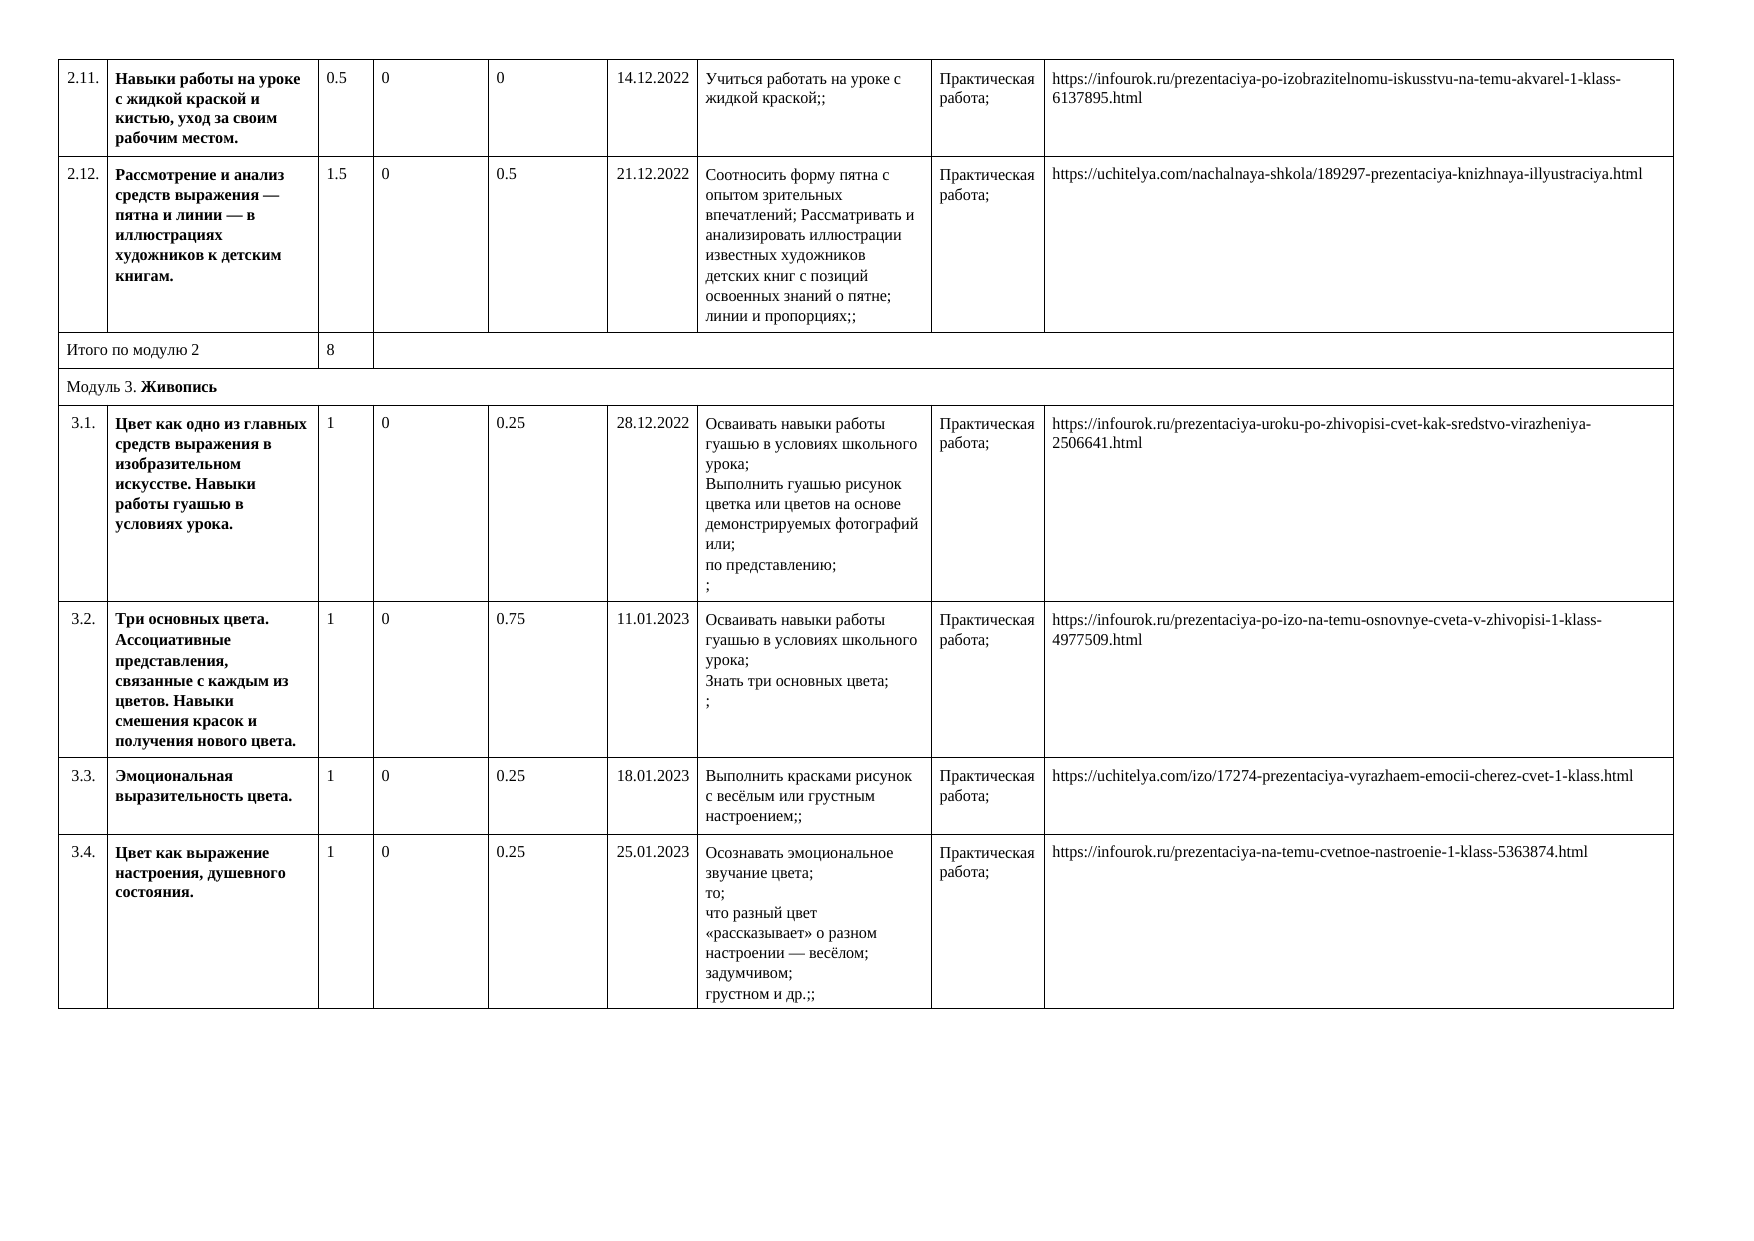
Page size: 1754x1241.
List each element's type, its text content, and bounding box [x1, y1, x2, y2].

table_cell [374, 333, 1673, 368]
table_header 0 [489, 60, 607, 156]
table_cell Практическая работа; [932, 835, 1044, 1008]
table_cell 1 [319, 835, 373, 1008]
table_cell https://uchitelya.com/izo/17274-prezentaciya-vyrazhaem-emocii-cherez-cvet-1-klass.html [1045, 758, 1673, 833]
table_cell https://infourok.ru/prezentaciya-po-izo-na-temu-osnovnye-cveta-v-zhivopisi-1-klass-4977509.html [1045, 602, 1673, 757]
table_cell Практическая работа; [932, 758, 1044, 833]
table_cell Практическая работа; [932, 602, 1044, 757]
table_cell Цвет как выражение настроения, душевного состояния. [108, 835, 318, 1008]
table_cell Модуль 3. Живопись [59, 369, 1673, 404]
table_cell 3.4. [59, 835, 107, 1008]
table_cell 1 [319, 602, 373, 757]
table_cell 0.25 [489, 835, 607, 1008]
table_cell 0 [374, 758, 488, 833]
table_cell Выполнить красками рисунок с весёлым или грустным настроением;; [698, 758, 931, 833]
table_cell 3.3. [59, 758, 107, 833]
table_header Навыки работы на уроке с жидкой краской и кистью, уход за своим рабочим местом. [108, 60, 318, 156]
table_cell 1 [319, 406, 373, 601]
table_cell 0 [374, 406, 488, 601]
table_cell Рассмотрение и анализ средств выражения —пятна и линии — в иллюстрациях художников к детским книгам. [108, 157, 318, 332]
table_header https://infourok.ru/prezentaciya-po-izobrazitelnomu-iskusstvu-na-temu-akvarel-1-klass-6137895.html [1045, 60, 1673, 156]
table_cell Итого по модулю 2 [59, 333, 318, 368]
table_cell 0.25 [489, 758, 607, 833]
table_cell Три основных цвета. Ассоциативные представления, связанные с каждым из цветов. Навыки смешения красок и получения нового цвета. [108, 602, 318, 757]
table_cell 21.12.2022 [608, 157, 697, 332]
table_cell Эмоциональная выразительность цвета. [108, 758, 318, 833]
table_cell 0.25 [489, 406, 607, 601]
table_cell 8 [319, 333, 373, 368]
table_cell 3.1. [59, 406, 107, 601]
table_cell 3.2. [59, 602, 107, 757]
table_cell https://infourok.ru/prezentaciya-uroku-po-zhivopisi-cvet-kak-sredstvo-virazheniya-2506641.html [1045, 406, 1673, 601]
table_header 0.5 [319, 60, 373, 156]
table_cell 0.5 [489, 157, 607, 332]
table_cell Осваивать навыки работы гуашью в условиях школьного урока; Выполнить гуашью рисунок цветка или цветов на основе демонстрируемых фотографий или; по представлению; ; [698, 406, 931, 601]
table_cell 0.75 [489, 602, 607, 757]
table_cell 1 [319, 758, 373, 833]
table_cell 28.12.2022 [608, 406, 697, 601]
table_header 2.11. [59, 60, 107, 156]
table_cell 18.01.2023 [608, 758, 697, 833]
table_header 14.12.2022 [608, 60, 697, 156]
table_cell Осознавать эмоциональное звучание цвета; то; что разный цвет «рассказывает» о разном настроении — весёлом; задумчивом; грустном и др.;; [698, 835, 931, 1008]
table_cell 11.01.2023 [608, 602, 697, 757]
table_cell 0 [374, 835, 488, 1008]
table_cell https://infourok.ru/prezentaciya-na-temu-cvetnoe-nastroenie-1-klass-5363874.html [1045, 835, 1673, 1008]
table_header 0 [374, 60, 488, 156]
table_cell 2.12. [59, 157, 107, 332]
table_cell https://uchitelya.com/nachalnaya-shkola/189297-prezentaciya-knizhnaya-illyustraciya.html [1045, 157, 1673, 332]
table_header Учиться работать на уроке с жидкой краской;; [698, 60, 931, 156]
table_cell Практическая работа; [932, 157, 1044, 332]
table_cell Осваивать навыки работы гуашью в условиях школьного урока; Знать три основных цвета; ; [698, 602, 931, 757]
table_cell 1.5 [319, 157, 373, 332]
table_cell 0 [374, 157, 488, 332]
table_cell 0 [374, 602, 488, 757]
table_cell 25.01.2023 [608, 835, 697, 1008]
table_cell Цвет как одно из главных средств выражения в изобразительном искусстве. Навыки работы гуашью в условиях урока. [108, 406, 318, 601]
table_cell Практическая работа; [932, 406, 1044, 601]
table_cell Соотносить форму пятна с опытом зрительных впечатлений; Рассматривать и анализировать иллюстрации известных художников детских книг с позиций освоенных знаний о пятне; линии и пропорциях;; [698, 157, 931, 332]
table_header Практическая работа; [932, 60, 1044, 156]
